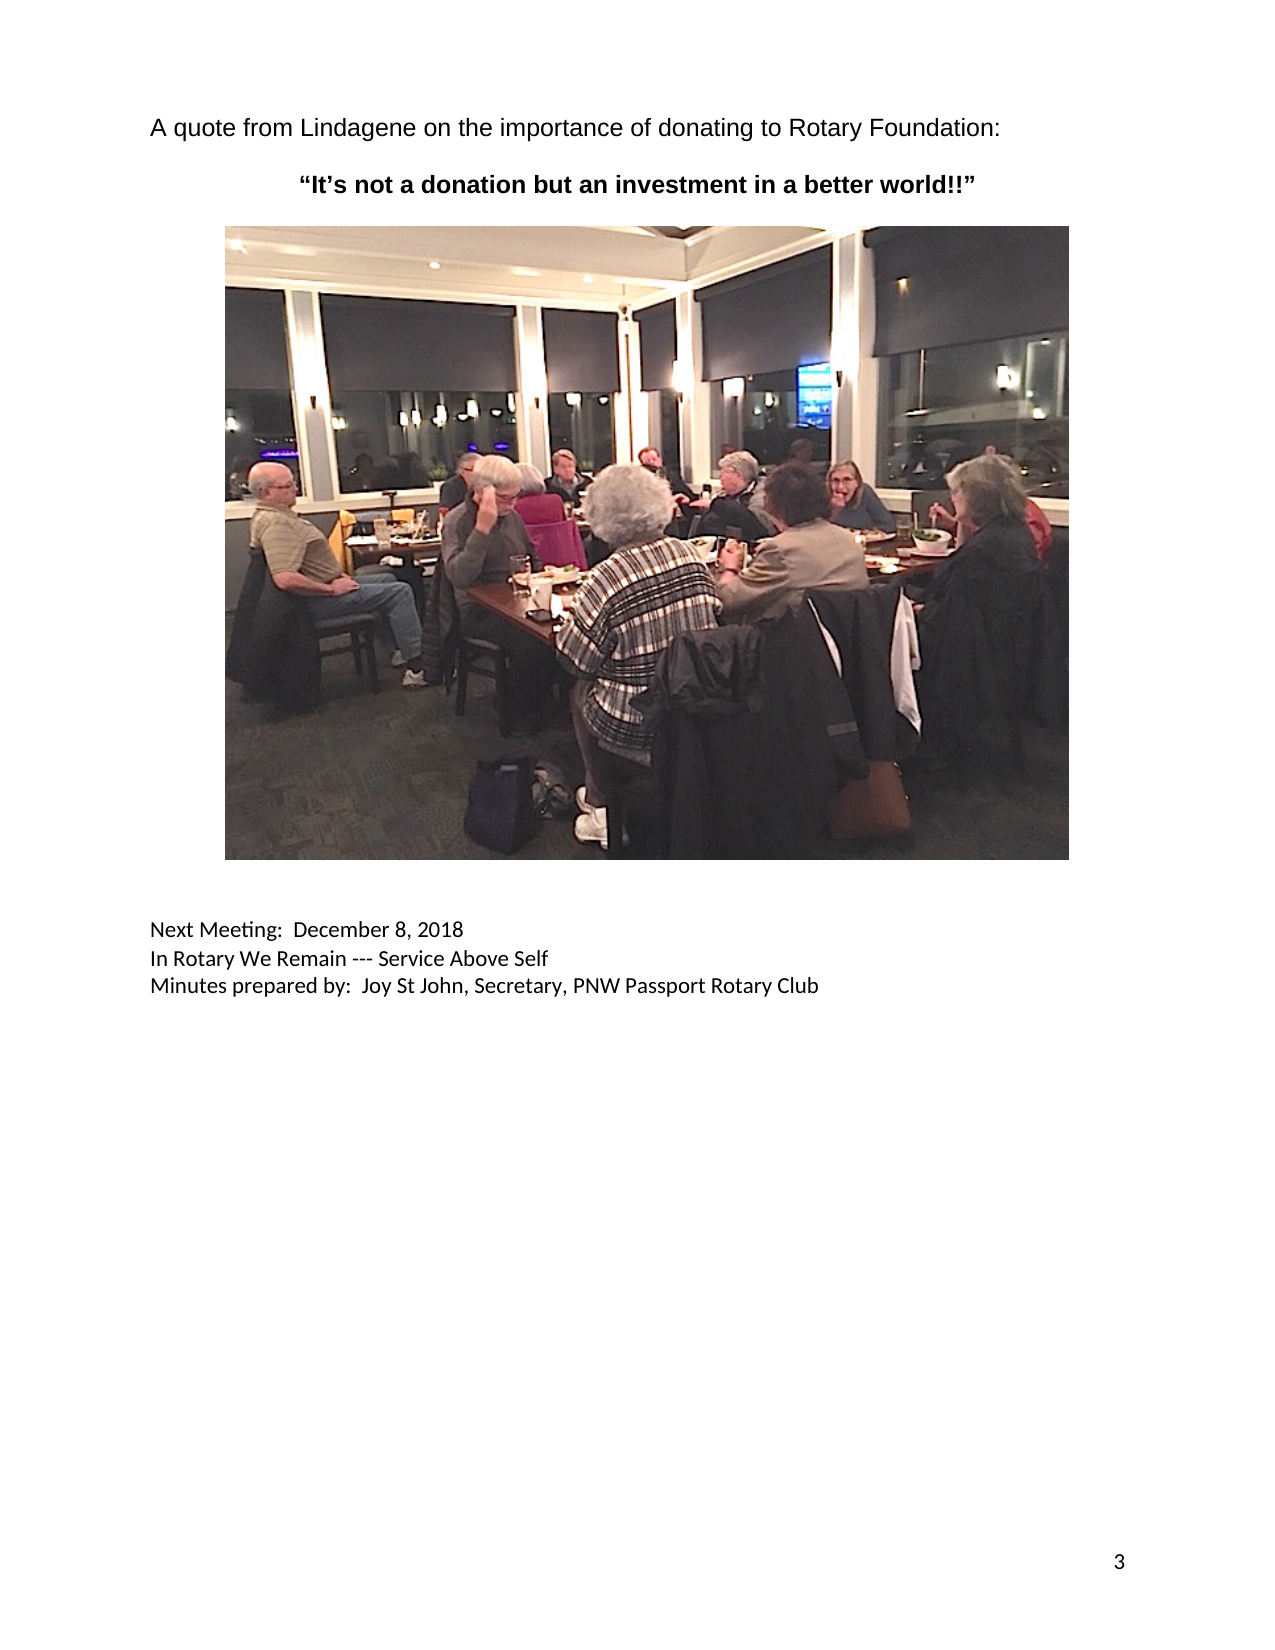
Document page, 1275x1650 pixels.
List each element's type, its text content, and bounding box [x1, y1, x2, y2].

text “It’s not a donation but an investment in a better world!!” [150, 170, 1125, 199]
text A quote from Lindagene on the importance of donating to Rotary Foundation: [150, 112, 1125, 141]
text Next Meeting: December 8, 2018 [150, 916, 1125, 944]
picture [225, 226, 1069, 860]
text In Rotary We Remain --- Service Above Self [150, 944, 1125, 972]
text Minutes prepared by: Joy St John, Secretary, PNW Passport Rotary Club [150, 972, 1125, 1000]
